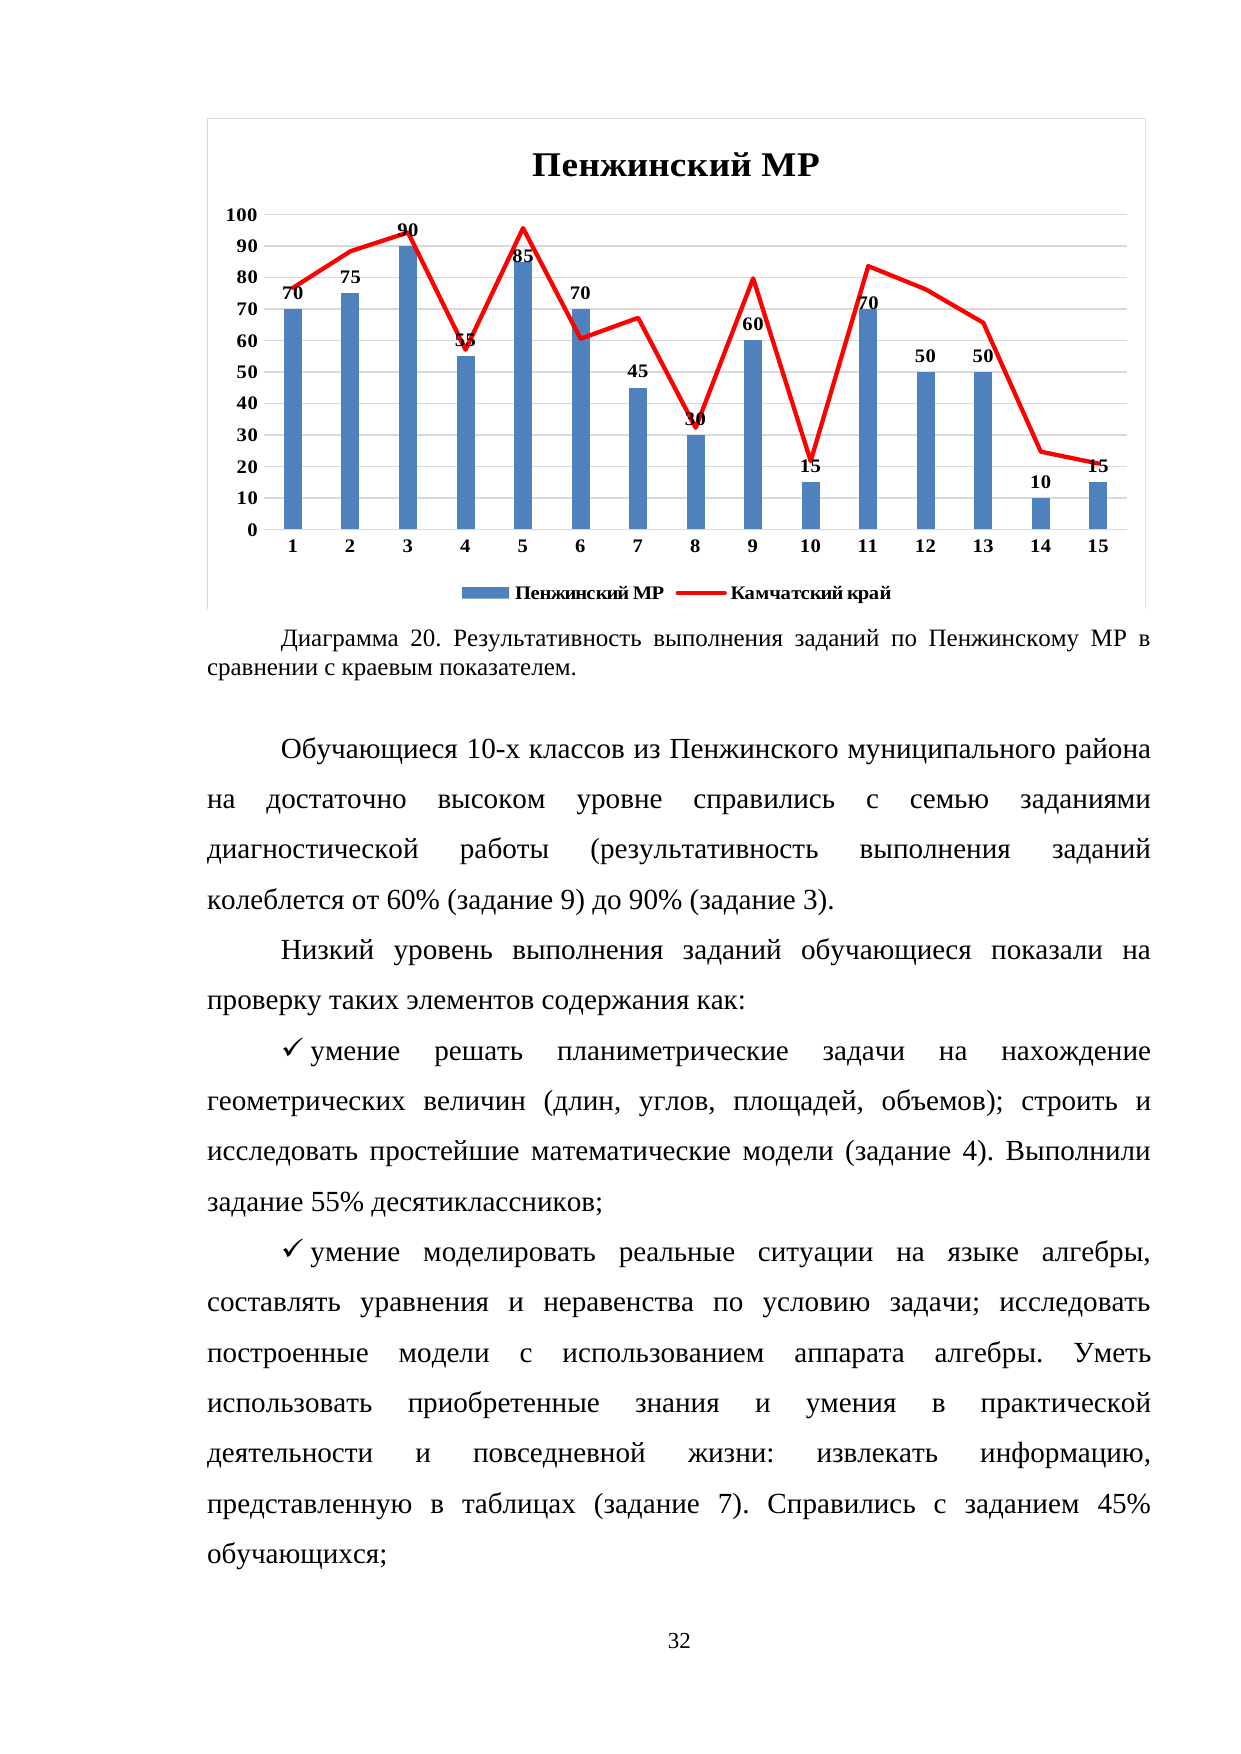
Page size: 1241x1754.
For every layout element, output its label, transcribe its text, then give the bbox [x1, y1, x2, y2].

text Диаграмма 20. Результативность выполнения заданий по Пенжинскому МР в сравнении с краевым показателем. [207, 623, 1152, 681]
list Обучающиеся 10-х классов из Пенжинского муниципального района на достаточно высоком уровне справились с семью заданиями диагностической работы (результативность выполнения заданий колеблется от 60% (задание 9) до 90% (задание 3). [207, 731, 1152, 915]
text Низкий уровень выполнения заданий обучающиеся показали на проверку таких элементов содержания как: [207, 932, 1152, 1016]
list умение моделировать реальные ситуации на языке алгебры, составлять уравнения и неравенства по условию задачи; исследовать построенные модели с использованием аппарата алгебры. Уметь использовать приобретенные знания и умения в практической деятельности и повседневной жизни: извлекать информацию, представленную в таблицах (задание 7). Справились с заданием 45% обучающихся; [207, 1234, 1152, 1569]
list умение решать планиметрические задачи на нахождение геометрических величин (длин, углов, площадей, объемов); строить и исследовать простейшие математические модели (задание 4). Выполнили задание 55% десятиклассников; [207, 1033, 1152, 1217]
